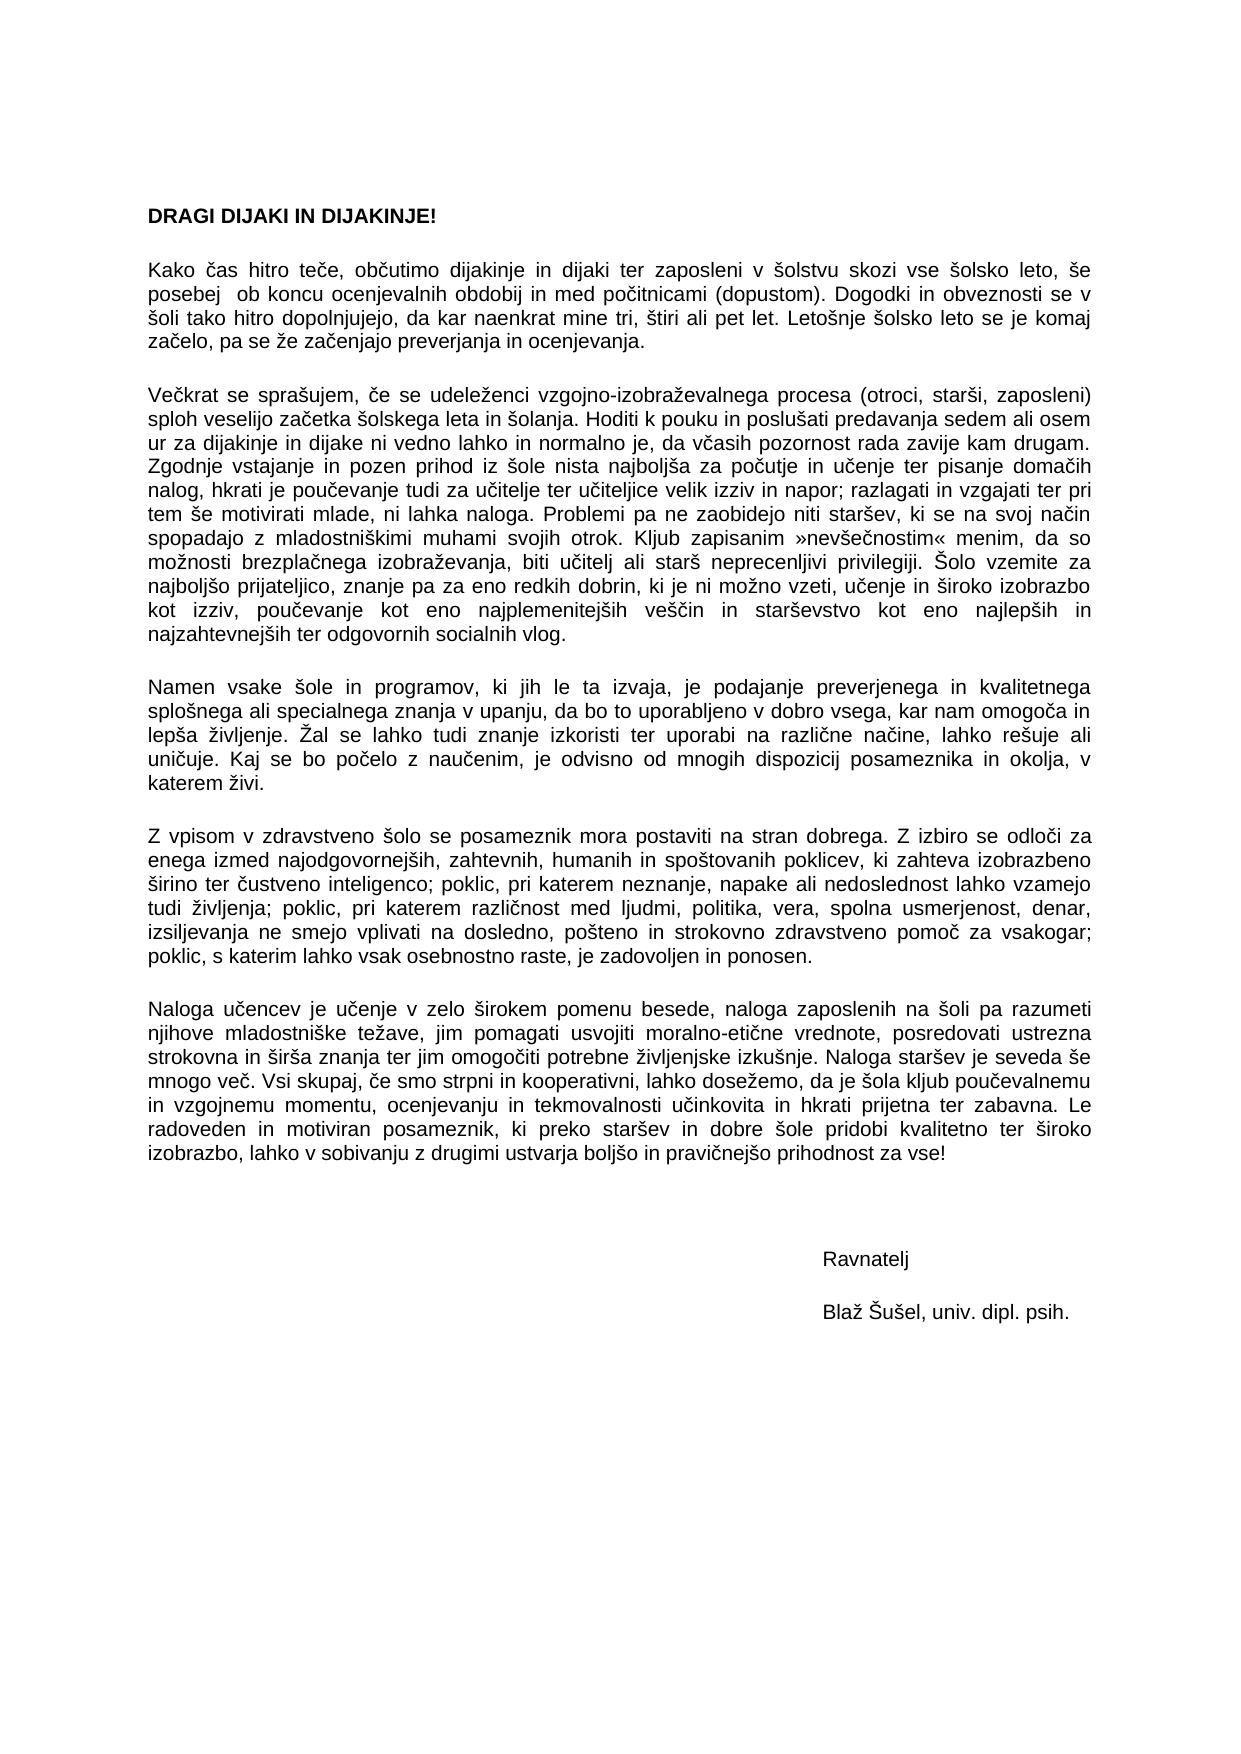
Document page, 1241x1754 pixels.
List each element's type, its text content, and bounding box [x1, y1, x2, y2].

text Večkrat se sprašujem, če se udeleženci vzgojno-izobraževalnega procesa (otroci, starši, zaposleni) sploh veselijo začetka šolskega leta in šolanja. Hoditi k pouku in poslušati predavanja sedem ali osem ur za dijakinje in dijake ni vedno lahko in normalno je, da včasih pozornost rada zavije kam drugam. Zgodnje vstajanje in pozen prihod iz šole nista najboljša za počutje in učenje ter pisanje domačih nalog, hkrati je poučevanje tudi za učitelje ter učiteljice velik izziv in napor; razlagati in vzgajati ter pri tem še motivirati mlade, ni lahka naloga. Problemi pa ne zaobidejo niti staršev, ki se na svoj način spopadajo z mladostniškimi muhami svojih otrok. Kljub zapisanim »nevšečnostim« menim, da so možnosti brezplačnega izobraževanja, biti učitelj ali starš neprecenljivi privilegiji. Šolo vzemite za najboljšo prijateljico, znanje pa za eno redkih dobrin, ki je ni možno vzeti, učenje in široko izobrazbo kot izziv, poučevanje kot eno najplemenitejših veščin in starševstvo kot eno najlepših in najzahtevnejših ter odgovornih socialnih vlog. [148, 382, 1093, 646]
text Kako čas hitro teče, občutimo dijakinje in dijaki ter zaposleni v šolstvu skozi vse šolsko leto, še posebej ob koncu ocenjevalnih obdobij in med počitnicami (dopustom). Dogodki in obveznosti se v šoli tako hitro dopolnjujejo, da kar naenkrat mine tri, štiri ali pet let. Letošnje šolsko leto se je komaj začelo, pa se že začenjajo preverjanja in ocenjevanja. [148, 257, 1093, 353]
text Z vpisom v zdravstveno šolo se posameznik mora postaviti na stran dobrega. Z izbiro se odloči za enega izmed najodgovornejših, zahtevnih, humanih in spoštovanih poklicev, ki zahteva izobrazbeno širino ter čustveno inteligenco; poklic, pri katerem neznanje, napake ali nedoslednost lahko vzamejo tudi življenja; poklic, pri katerem različnost med ljudmi, politika, vera, spolna usmerjenost, denar, izsiljevanja ne smejo vplivati na dosledno, pošteno in strokovno zdravstveno pomoč za vsakogar; poklic, s katerim lahko vsak osebnostno raste, je zadovoljen in ponosen. [148, 824, 1093, 968]
text Naloga učencev je učenje v zelo širokem pomenu besede, naloga zaposlenih na šoli pa razumeti njihove mladostniške težave, jim pomagati usvojiti moralno-etične vrednote, posredovati ustrezna strokovna in širša znanja ter jim omogočiti potrebne življenjske izkušnje. Naloga staršev je seveda še mnogo več. Vsi skupaj, če smo strpni in kooperativni, lahko dosežemo, da je šola kljub poučevalnemu in vzgojnemu momentu, ocenjevanju in tekmovalnosti učinkovita in hkrati prijetna ter zabavna. Le radoveden in motiviran posameznik, ki preko staršev in dobre šole pridobi kvalitetno ter široko izobrazbo, lahko v sobivanju z drugimi ustvarja boljšo in pravičnejšo prihodnost za vse! [148, 997, 1093, 1165]
text DRAGI DIJAKI IN DIJAKINJE! [148, 204, 1093, 228]
text Blaž Šušel, univ. dipl. psih. [148, 1300, 1093, 1324]
text Namen vsake šole in programov, ki jih le ta izvaja, je podajanje preverjenega in kvalitetnega splošnega ali specialnega znanja v upanju, da bo to uporabljeno v dobro vsega, kar nam omogoča in lepša življenje. Žal se lahko tudi znanje izkoristi ter uporabi na različne načine, lahko rešuje ali uničuje. Kaj se bo počelo z naučenim, je odvisno od mnogih dispozicij posameznika in okolja, v katerem živi. [148, 675, 1093, 795]
text Ravnatelj [148, 1247, 1093, 1271]
